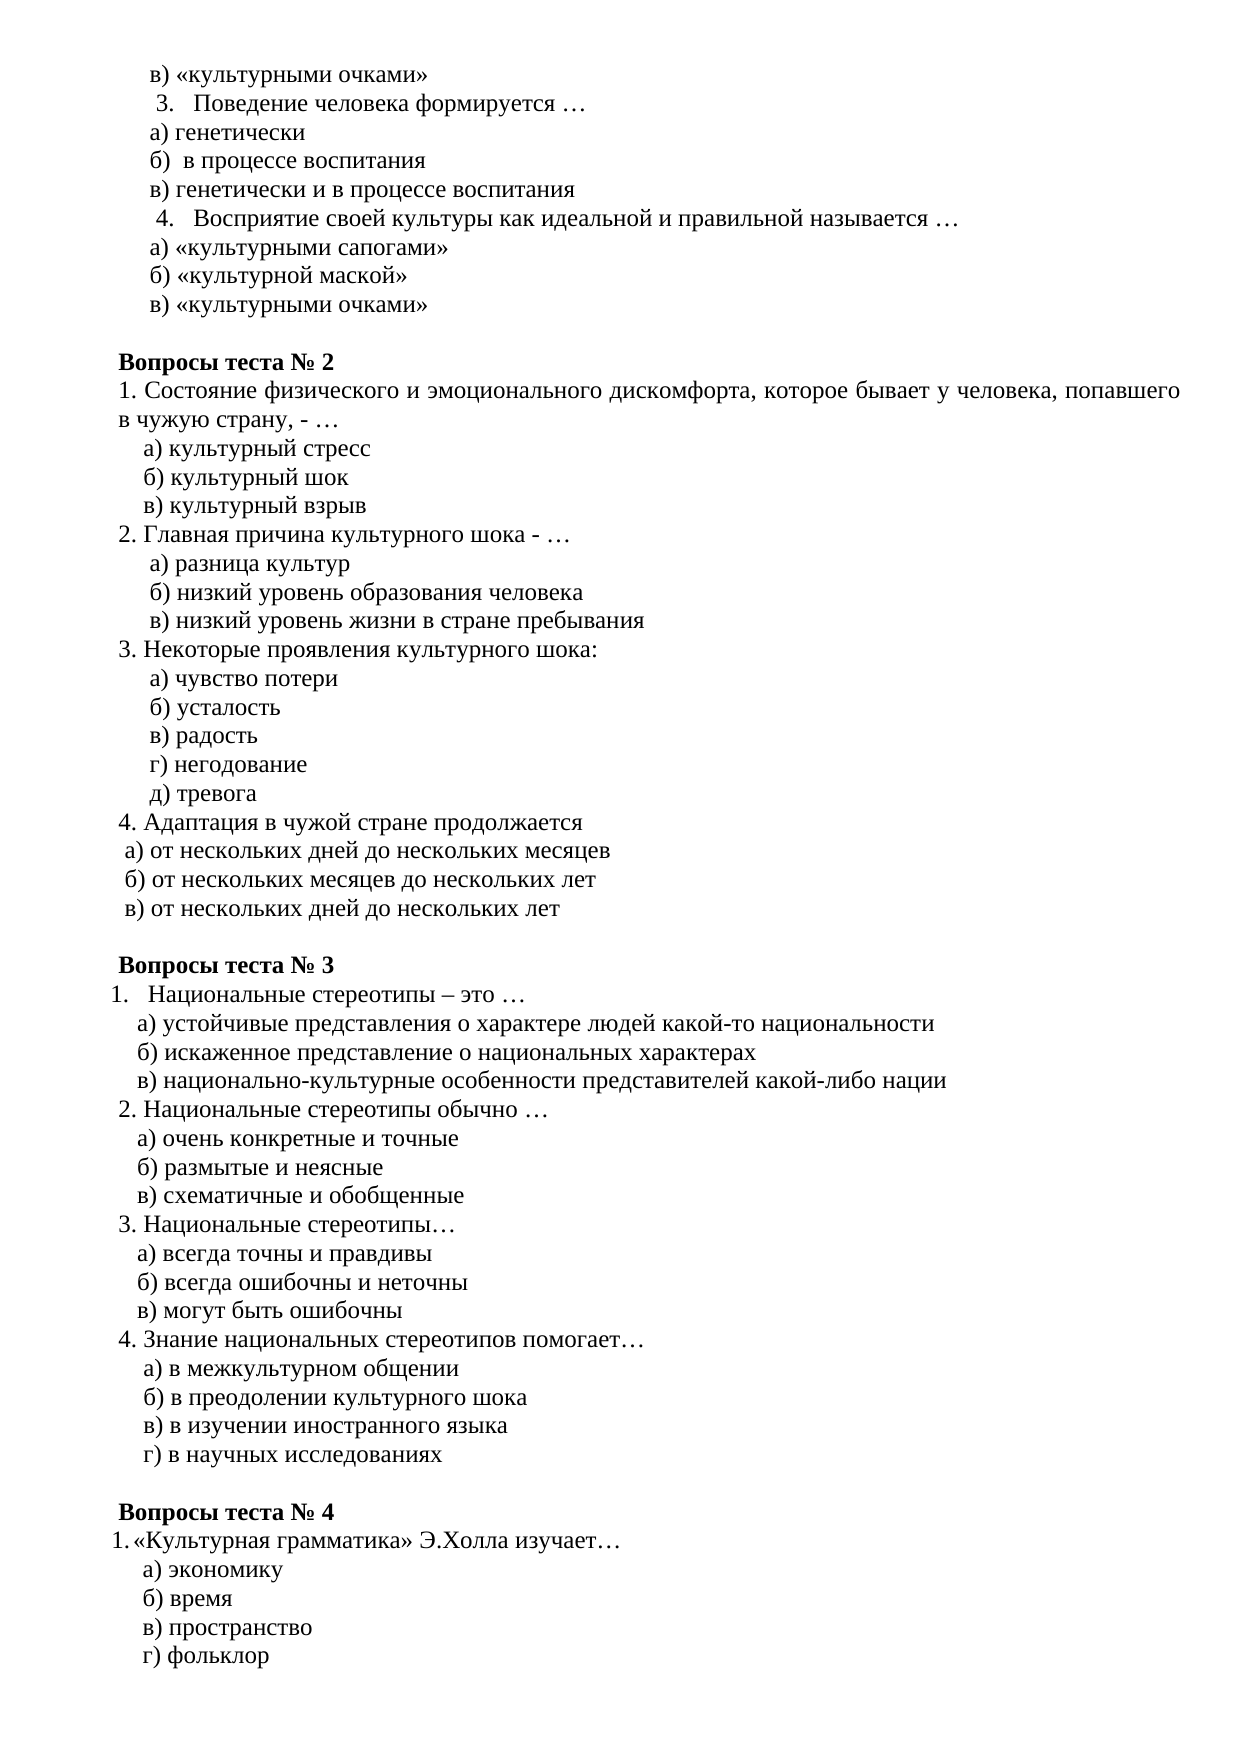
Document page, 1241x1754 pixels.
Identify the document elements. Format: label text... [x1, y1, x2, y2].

text в) низкий уровень жизни в стране пребывания [118, 605, 1181, 634]
text в) культурный взрыв [118, 490, 1181, 519]
text в) «культурными очками» [118, 59, 1181, 88]
text а) генетически [118, 117, 1181, 145]
text б) усталость [118, 692, 1181, 720]
text в) генетически и в процессе воспитания [118, 174, 1181, 203]
text в) в изучении иностранного языка [118, 1410, 1181, 1439]
text 4. Знание национальных стереотипов помогает… [118, 1324, 1181, 1353]
text а) «культурными сапогами» [118, 232, 1181, 260]
text в) национально-культурные особенности представителей какой-либо нации [118, 1065, 1181, 1094]
text б) в процессе воспитания [118, 145, 1181, 174]
text Вопросы теста № 4 [118, 1497, 1181, 1525]
text б) низкий уровень образования человека [118, 577, 1181, 605]
text б) «культурной маской» [118, 260, 1181, 289]
text д) тревога [118, 778, 1181, 807]
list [156, 203, 1181, 232]
list Поведение человека формируется … [156, 88, 1181, 117]
text б) искаженное представление о национальных характерах [118, 1037, 1181, 1065]
text а) в межкультурном общении [118, 1353, 1181, 1382]
text б) от нескольких месяцев до нескольких лет [118, 864, 1181, 893]
text а) очень конкретные и точные [118, 1123, 1181, 1152]
text б) время [103, 1583, 1181, 1612]
text а) культурный стресс [118, 433, 1181, 462]
text б) культурный шок [118, 462, 1181, 490]
text б) размытые и неясные [118, 1152, 1181, 1180]
text Вопросы теста № 3 [118, 950, 1181, 979]
text а) экономику [103, 1554, 1181, 1583]
text а) всегда точны и правдивы [118, 1238, 1181, 1267]
text в) радость [118, 720, 1181, 749]
text 3. Национальные стереотипы… [118, 1209, 1181, 1238]
text 3. Некоторые проявления культурного шока: [118, 634, 1181, 663]
text 4. Адаптация в чужой стране продолжается [118, 807, 1181, 835]
text в) могут быть ошибочны [118, 1295, 1181, 1324]
list Национальные стереотипы – это … [110, 979, 1181, 1008]
text б) в преодолении культурного шока [118, 1382, 1181, 1410]
text г) фольклор [103, 1640, 1181, 1669]
list «Культурная грамматика» Э.Холла изучает… [103, 1525, 1181, 1554]
text в) схематичные и обобщенные [118, 1180, 1181, 1209]
text в) от нескольких дней до нескольких лет [118, 893, 1181, 922]
text г) в научных исследованиях [118, 1439, 1181, 1468]
text в) «культурными очками» [118, 289, 1181, 318]
text 1. Состояние физического и эмоционального дискомфорта, которое бывает у человека, попавшего в чужую страну, - … [118, 375, 1181, 433]
text г) негодование [118, 749, 1181, 778]
text 2. Национальные стереотипы обычно … [118, 1094, 1181, 1123]
text а) разница культур [118, 548, 1181, 577]
text а) от нескольких дней до нескольких месяцев [118, 835, 1181, 864]
text б) всегда ошибочны и неточны [118, 1267, 1181, 1295]
text а) чувство потери [118, 663, 1181, 692]
text а) устойчивые представления о характере людей какой-то национальности [118, 1008, 1181, 1037]
text в) пространство [103, 1612, 1181, 1640]
text 2. Главная причина культурного шока - … [118, 519, 1181, 548]
text Вопросы теста № 2 [118, 347, 1181, 375]
